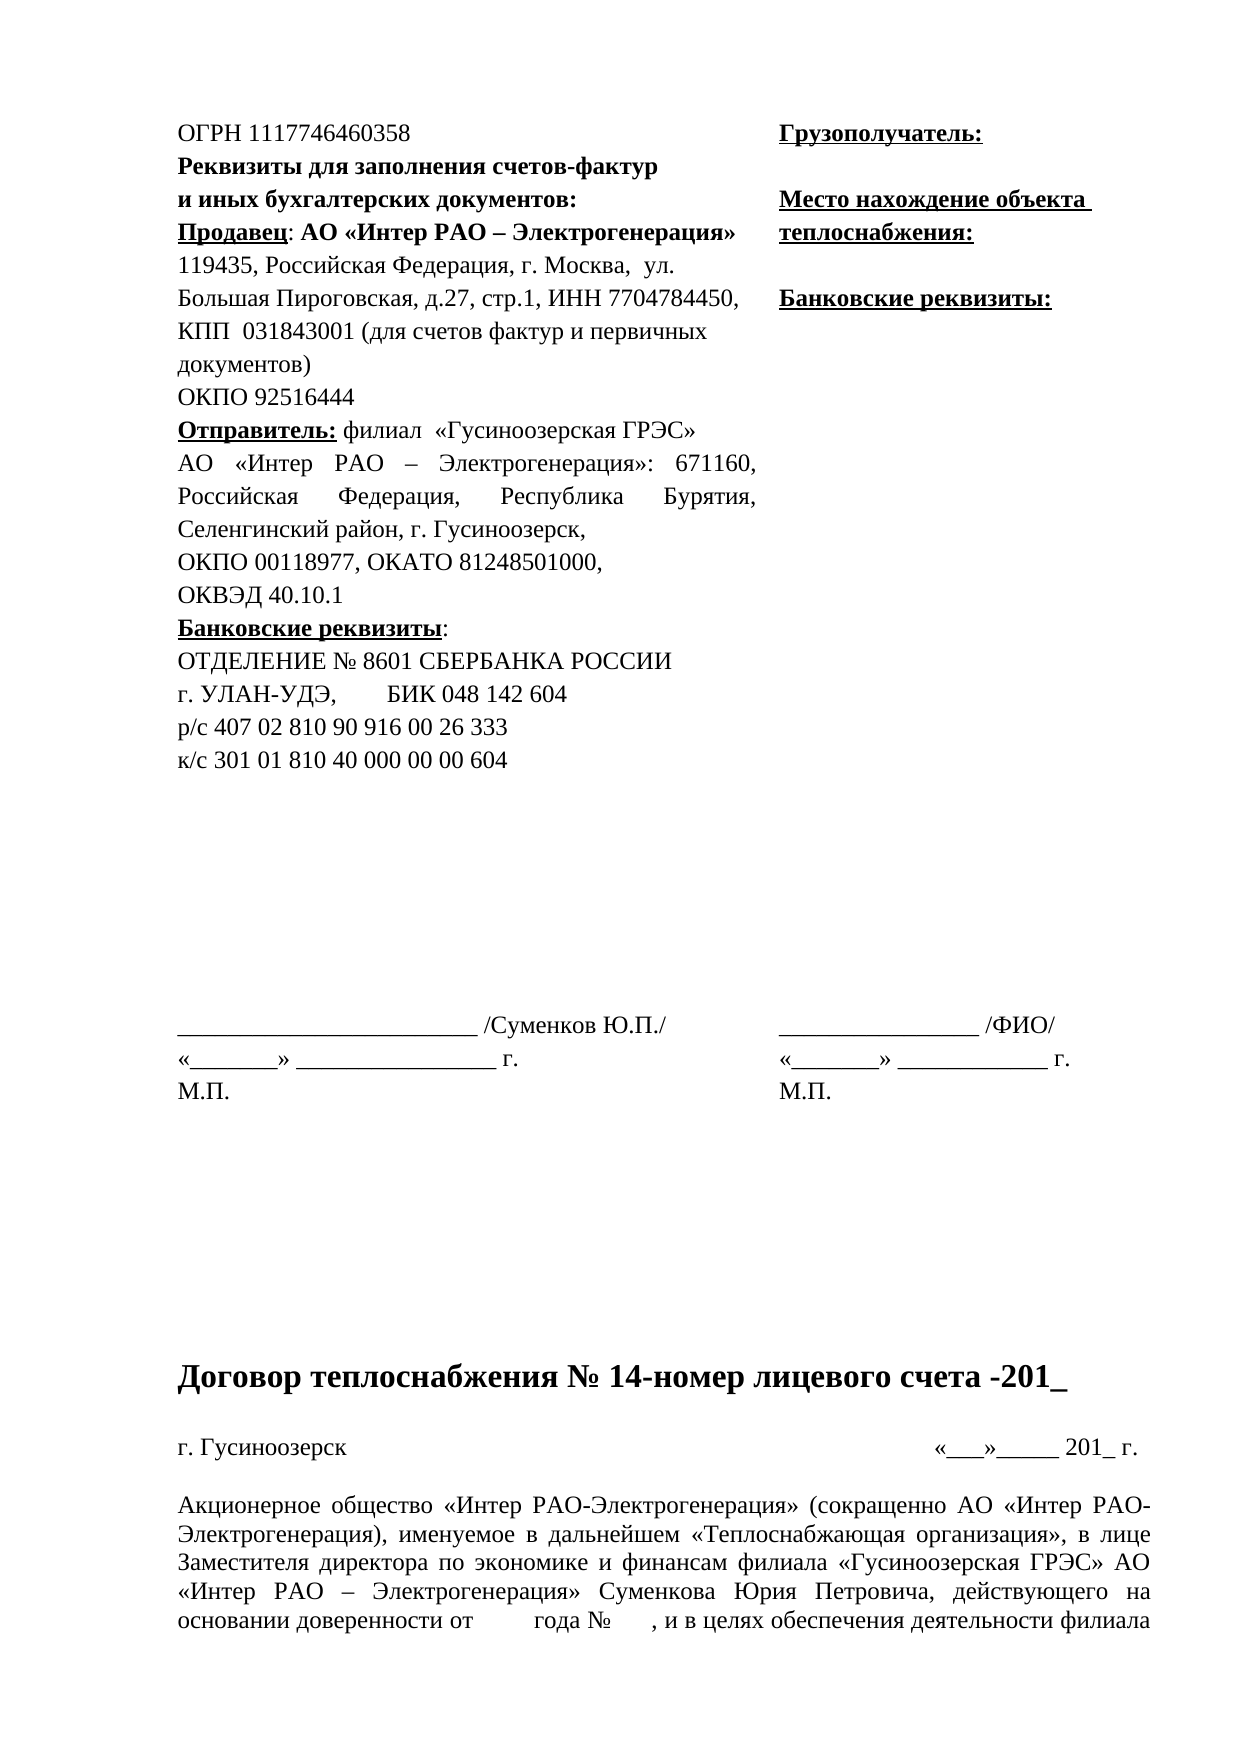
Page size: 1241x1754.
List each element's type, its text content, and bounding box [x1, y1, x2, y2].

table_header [166, 118, 768, 1241]
text Договор теплоснабжения № 14-номер лицевого счета -201_ [177, 1356, 1152, 1394]
text г. Гусиноозерск «___»_____ 201_ г. [177, 1432, 1152, 1461]
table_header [768, 118, 1190, 1241]
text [177, 1490, 1152, 1634]
